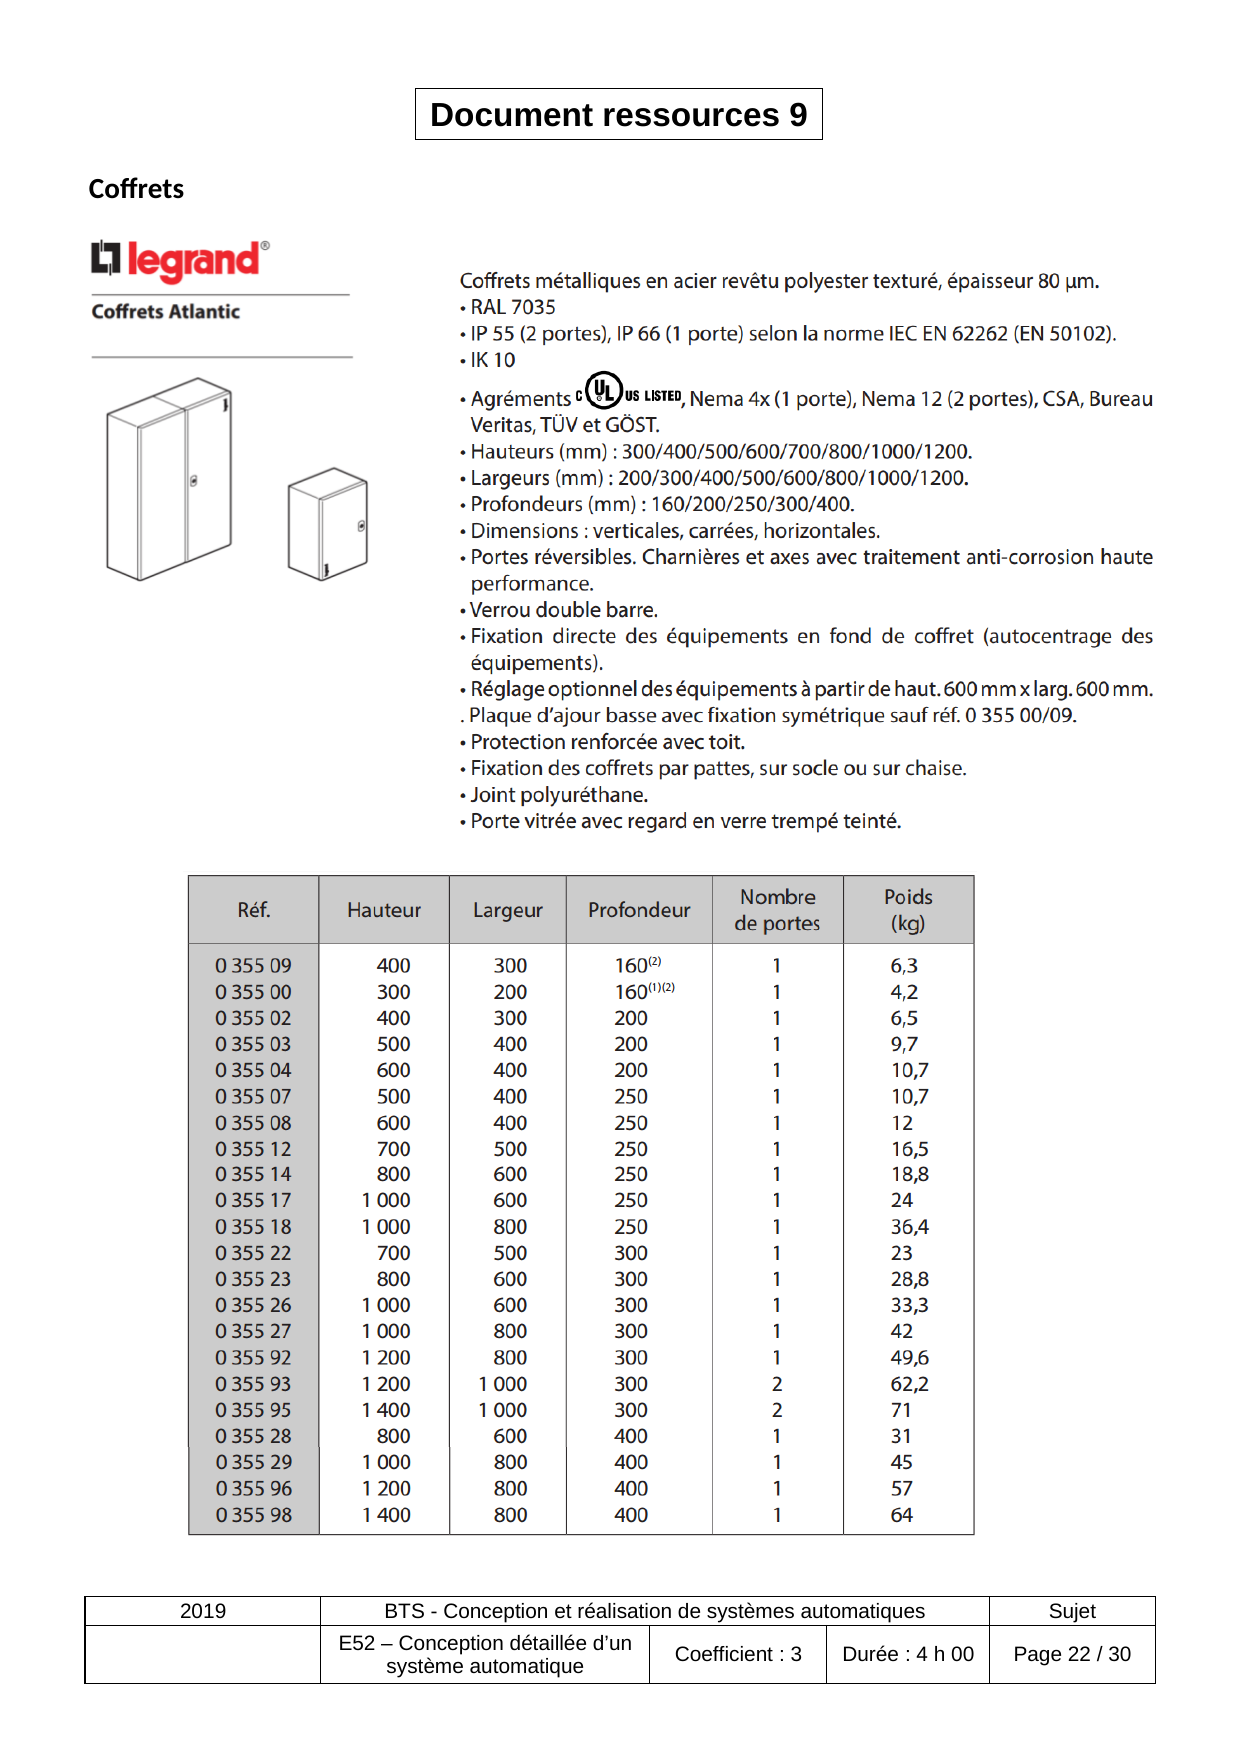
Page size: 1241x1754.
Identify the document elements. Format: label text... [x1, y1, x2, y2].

picture [183, 871, 977, 1539]
picture [454, 265, 1162, 835]
text Coffrets [89, 171, 1152, 206]
picture [88, 234, 382, 592]
